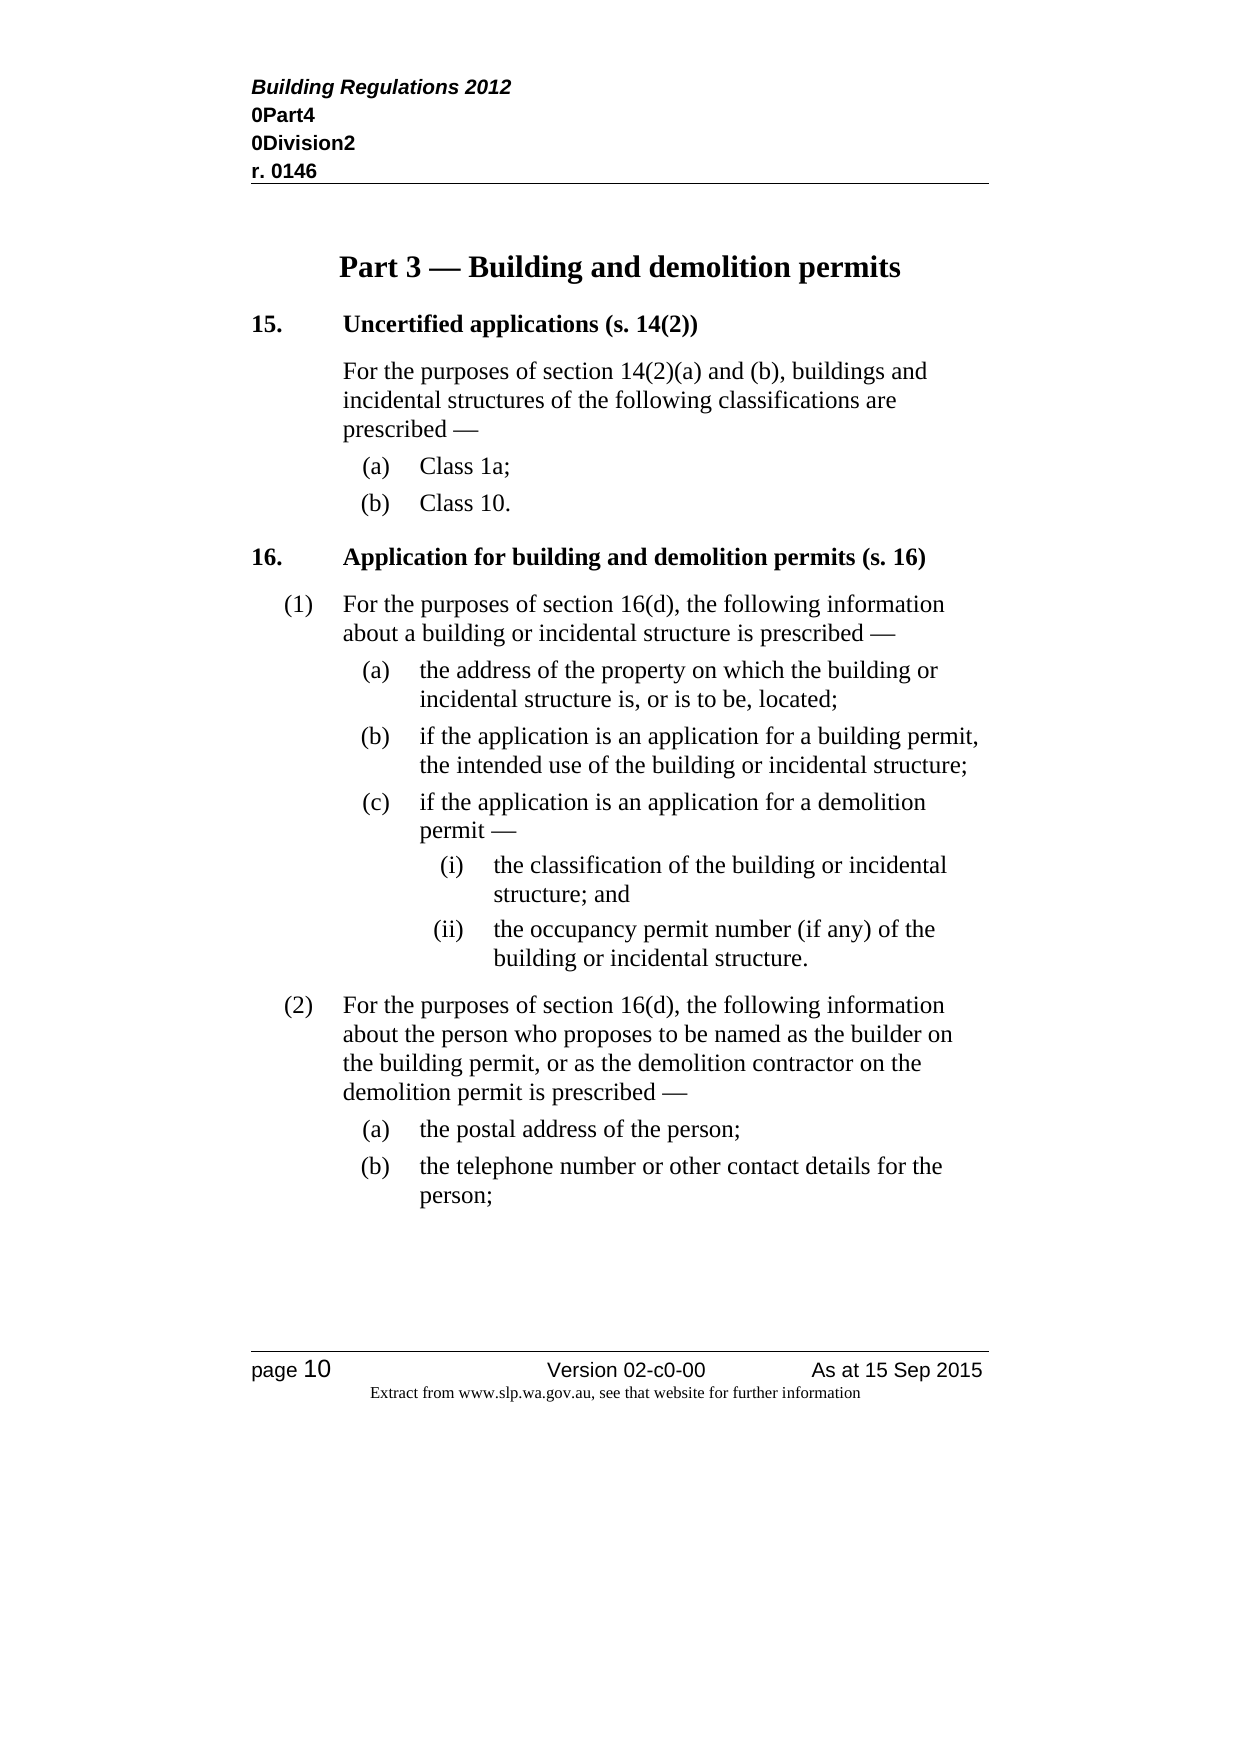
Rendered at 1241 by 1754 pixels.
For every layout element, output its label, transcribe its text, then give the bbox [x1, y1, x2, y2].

subtitle 15. Uncertified applications (s. 14(2)) [251, 309, 989, 338]
text (a) the postal address of the person; [251, 1114, 989, 1143]
subtitle Part 3 — Building and demolition permits [251, 248, 989, 284]
text (b) Class 10. [251, 488, 989, 517]
text (b) the telephone number or other contact details for the person; [251, 1151, 989, 1208]
text (a) Class 1a; [251, 451, 989, 480]
text (i) the classification of the building or incidental structure; and [251, 851, 989, 908]
text (c) if the application is an application for a demolition permit — [251, 787, 989, 844]
subtitle 16. Application for building and demolition permits (s. 16) [251, 542, 989, 571]
text (b) if the application is an application for a building permit, the intended use of the building or incidental structure; [251, 721, 989, 778]
text (1) For the purposes of section 16(d), the following information about a building or incidental structure is prescribed — [251, 589, 989, 647]
text (a) the address of the property on which the building or incidental structure is, or is to be, located; [251, 655, 989, 713]
text For the purposes of section 14(2)(a) and (b), buildings and incidental structures of the following classifications are prescribed — [251, 356, 989, 443]
text (ii) the occupancy permit number (if any) of the building or incidental structure. [251, 914, 989, 972]
text (2) For the purposes of section 16(d), the following information about the person who proposes to be named as the builder on the building permit, or as the demolition contractor on the demolition permit is prescribed — [251, 991, 989, 1106]
